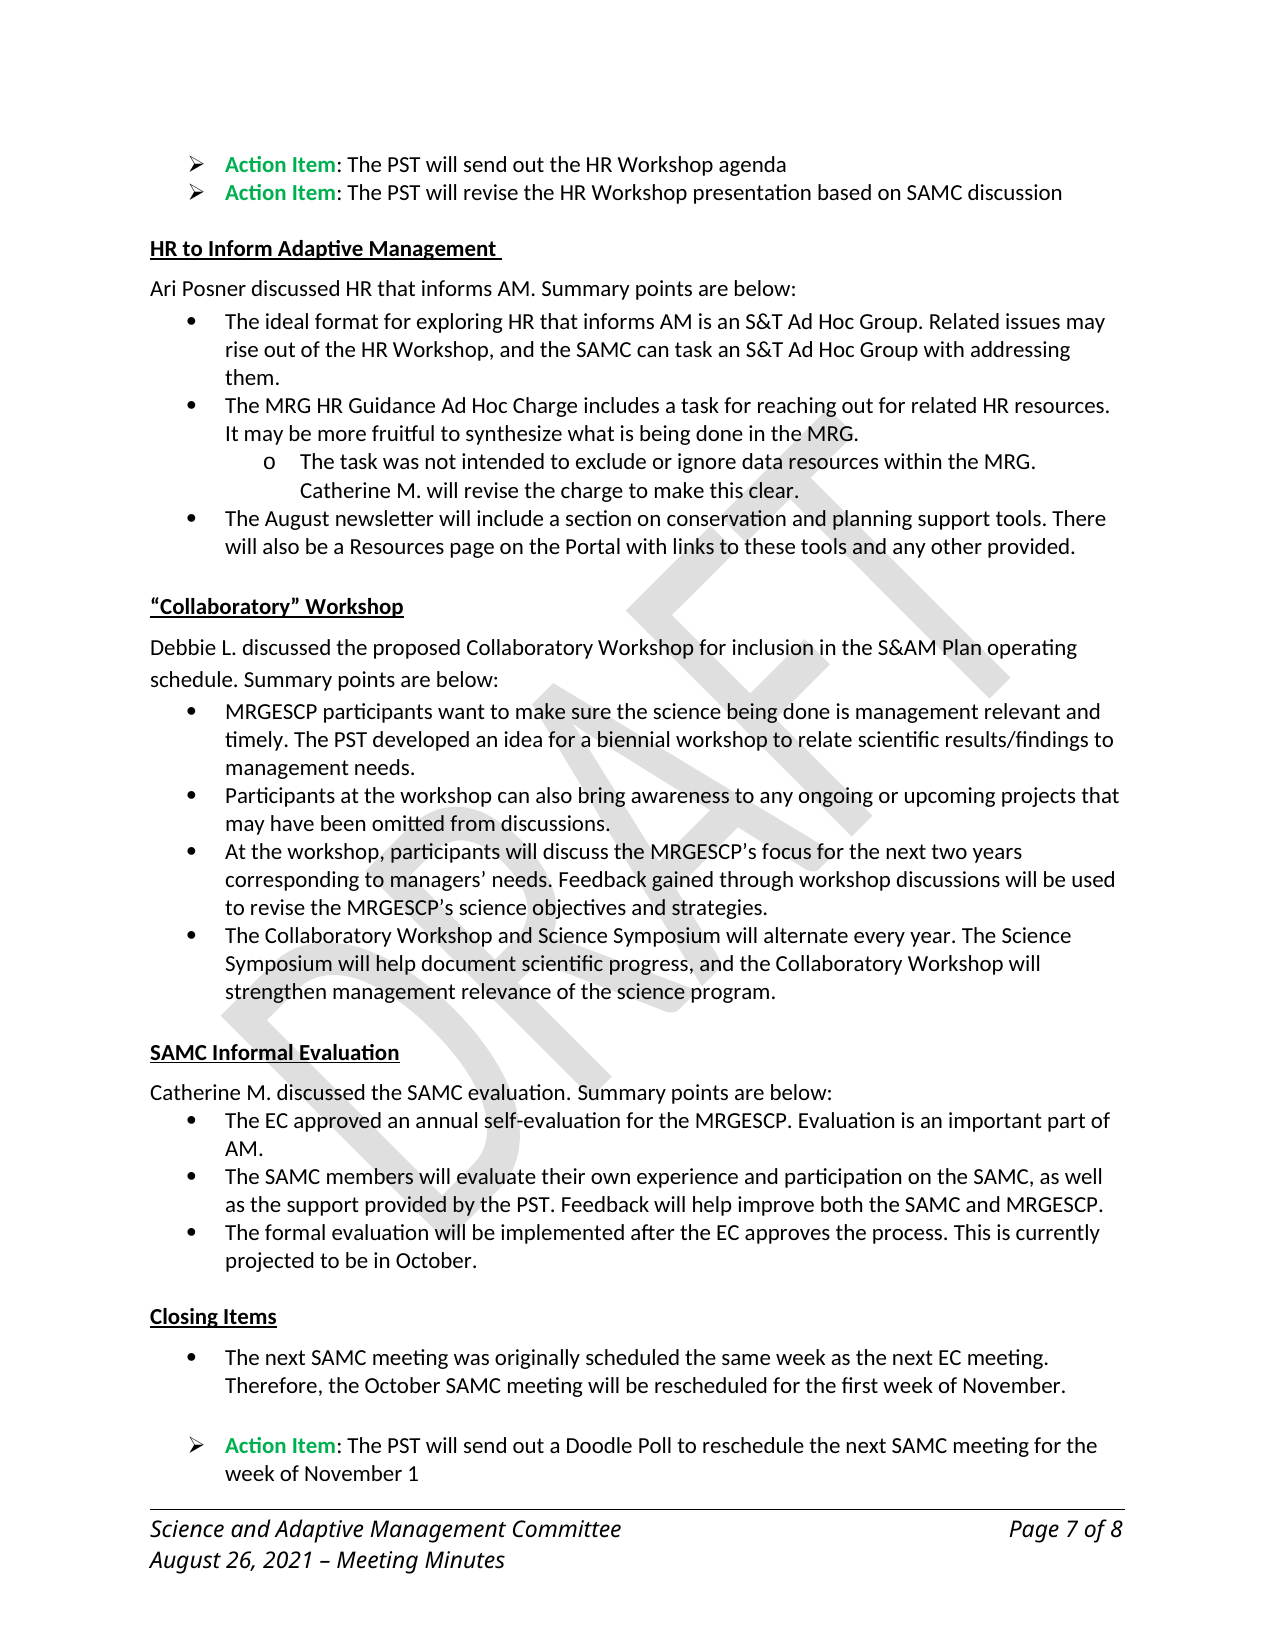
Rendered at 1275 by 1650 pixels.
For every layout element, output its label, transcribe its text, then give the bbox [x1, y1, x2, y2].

list The formal evaluation will be implemented after the EC approves the process. This is currently projected to be in October. [187, 1218, 1125, 1274]
text Catherine M. discussed the SAMC evaluation. Summary points are below: [150, 1078, 1125, 1106]
list Action Item: The PST will send out the HR Workshop agenda [187, 150, 1125, 178]
subtitle HR to Inform Adaptive Management [150, 234, 1125, 262]
list MRGESCP participants want to make sure the science being done is management relevant and timely. The PST developed an idea for a biennial workshop to relate scientific results/findings to management needs. [187, 697, 1125, 781]
list The task was not intended to exclude or ignore data resources within the MRG. Catherine M. will revise the charge to make this clear. [262, 447, 1125, 504]
list Action Item: The PST will revise the HR Workshop presentation based on SAMC discussion [187, 178, 1125, 206]
subtitle “Collaboratory” Workshop [150, 592, 1125, 620]
list At the workshop, participants will discuss the MRGESCP’s focus for the next two years corresponding to managers’ needs. Feedback gained through workshop discussions will be used to revise the MRGESCP’s science objectives and strategies. [187, 837, 1125, 921]
list The August newsletter will include a section on conservation and planning support tools. There will also be a Resources page on the Portal with links to these tools and any other provided. [187, 504, 1125, 560]
subtitle SAMC Informal Evaluation [150, 1038, 1125, 1066]
list The next SAMC meeting was originally scheduled the same week as the next EC meeting. Therefore, the October SAMC meeting will be rescheduled for the first week of November. [187, 1343, 1125, 1399]
list The ideal format for exploring HR that informs AM is an S&T Ad Hoc Group. Related issues may rise out of the HR Workshop, and the SAMC can task an S&T Ad Hoc Group with addressing them. [187, 307, 1125, 391]
list Participants at the workshop can also bring awareness to any ongoing or upcoming projects that may have been omitted from discussions. [187, 781, 1125, 837]
text Debbie L. discussed the proposed Collaboratory Workshop for inclusion in the S&AM Plan operating schedule. Summary points are below: [150, 633, 1125, 693]
text Ari Posner discussed HR that informs AM. Summary points are below: [150, 274, 1125, 303]
subtitle Closing Items [150, 1302, 1125, 1330]
list The SAMC members will evaluate their own experience and participation on the SAMC, as well as the support provided by the PST. Feedback will help improve both the SAMC and MRGESCP. [187, 1162, 1125, 1218]
list The MRG HR Guidance Ad Hoc Charge includes a task for reaching out for related HR resources. It may be more fruitful to synthesize what is being done in the MRG. [187, 391, 1125, 447]
list The EC approved an annual self-evaluation for the MRGESCP. Evaluation is an important part of AM. [187, 1106, 1125, 1162]
list The Collaboratory Workshop and Science Symposium will alternate every year. The Science Symposium will help document scientific progress, and the Collaboratory Workshop will strengthen management relevance of the science program. [187, 921, 1125, 1005]
list Action Item: The PST will send out a Doodle Poll to reschedule the next SAMC meeting for the week of November 1 [187, 1431, 1125, 1487]
